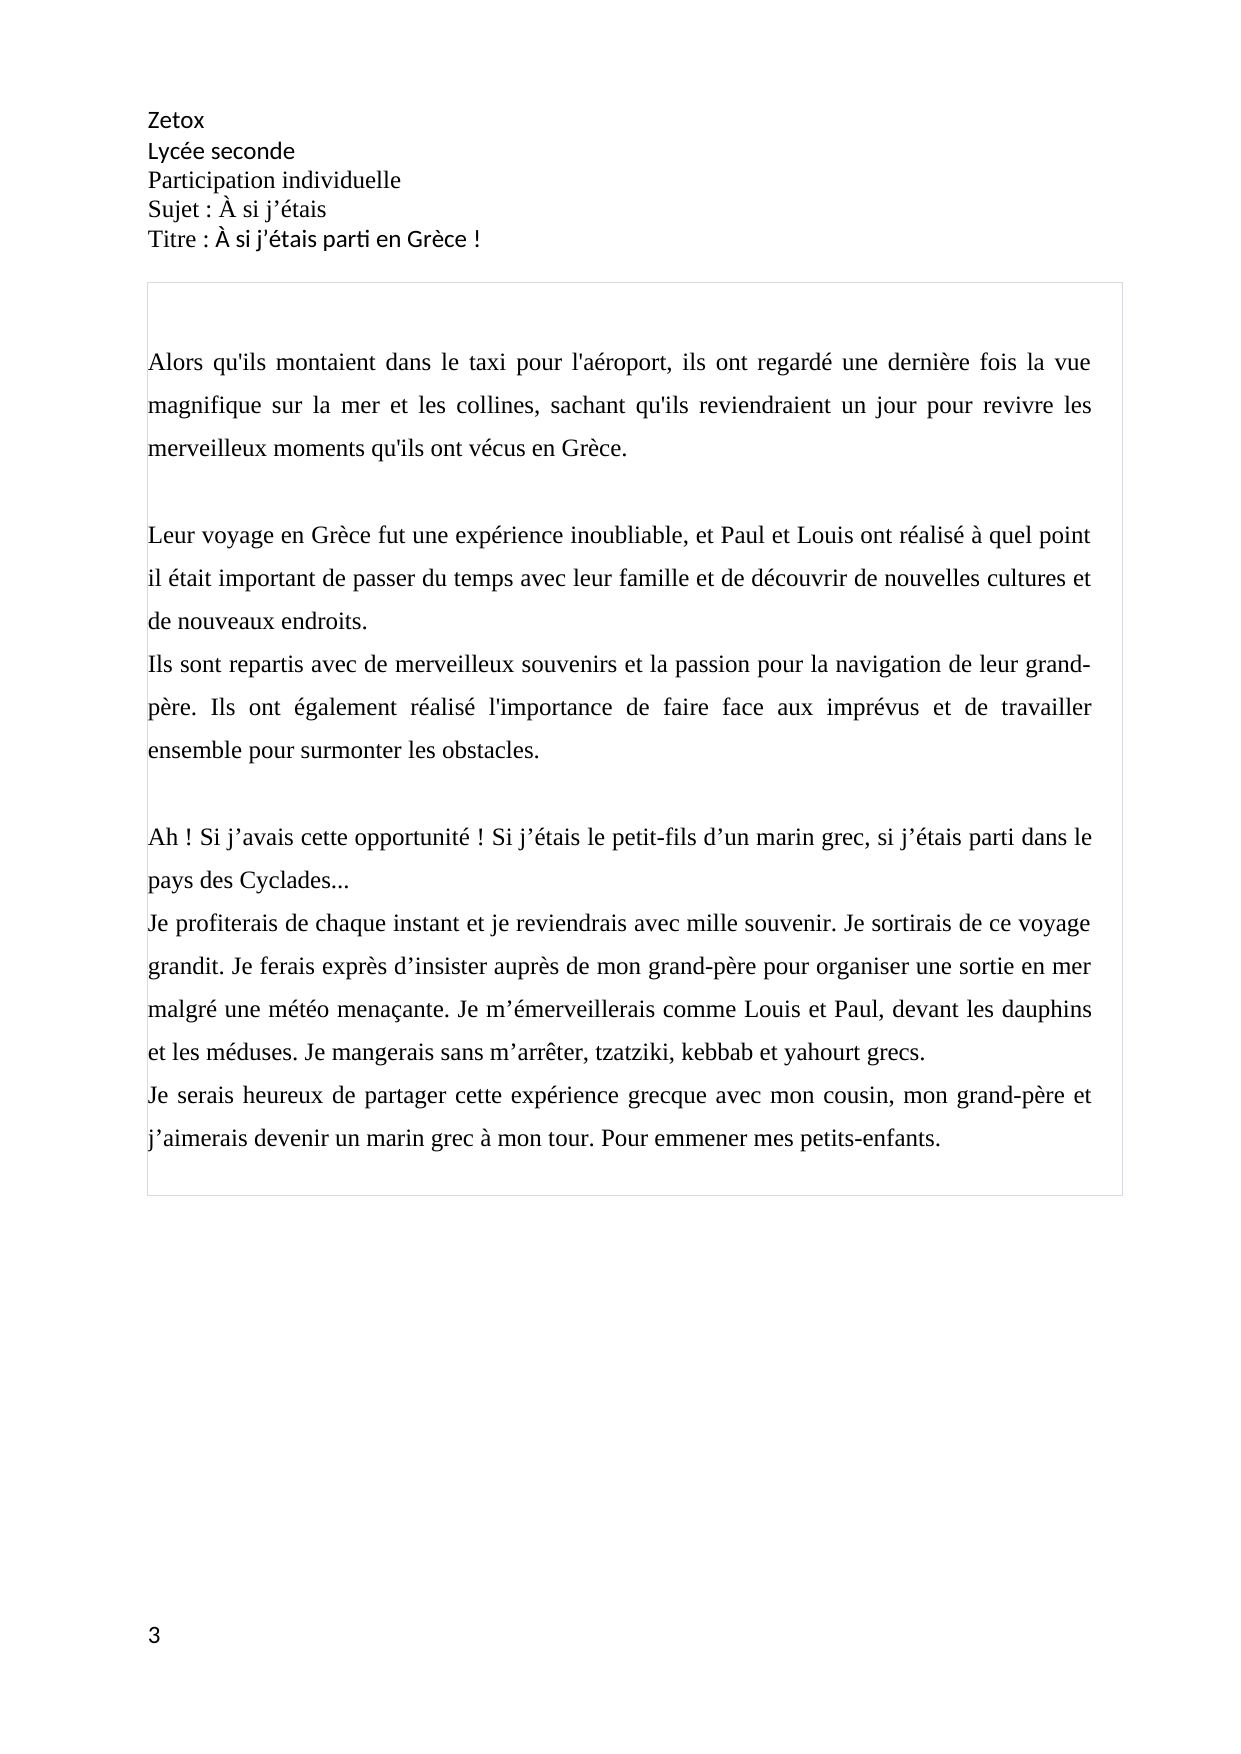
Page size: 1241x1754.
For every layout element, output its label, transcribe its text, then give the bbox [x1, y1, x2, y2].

text Je profiterais de chaque instant et je reviendrais avec mille souvenir. Je sortirais de ce voyage grandit. Je ferais exprès d’insister auprès de mon grand-père pour organiser une sortie en mer malgré une météo menaçante. Je m’émerveillerais comme Louis et Paul, devant les dauphins et les méduses. Je mangerais sans m’arrêter, tzatziki, kebbab et yahourt grecs. [148, 843, 1122, 1015]
text Je serais heureux de partager cette expérience grecque avec mon cousin, mon grand-père et j’aimerais devenir un marin grec à mon tour. Pour emmener mes petits-enfants. [148, 1015, 1122, 1152]
text Ah ! Si j’avais cette opportunité ! Si j’étais le petit-fils d’un marin grec, si j’étais parti dans le pays des Cyclades... [148, 756, 1122, 843]
text Alors qu'ils montaient dans le taxi pour l'aéroport, ils ont regardé une dernière fois la vue magnifique sur la mer et les collines, sachant qu'ils reviendraient un jour pour revivre les merveilleux moments qu'ils ont vécus en Grèce. [148, 283, 1122, 454]
text Ils sont repartis avec de merveilleux souvenirs et la passion pour la navigation de leur grand-père. Ils ont également réalisé l'importance de faire face aux imprévus et de travailler ensemble pour surmonter les obstacles. [148, 584, 1122, 756]
text Leur voyage en Grèce fut une expérience inoubliable, et Paul et Louis ont réalisé à quel point il était important de passer du temps avec leur famille et de découvrir de nouvelles cultures et de nouveaux endroits. [148, 454, 1122, 584]
